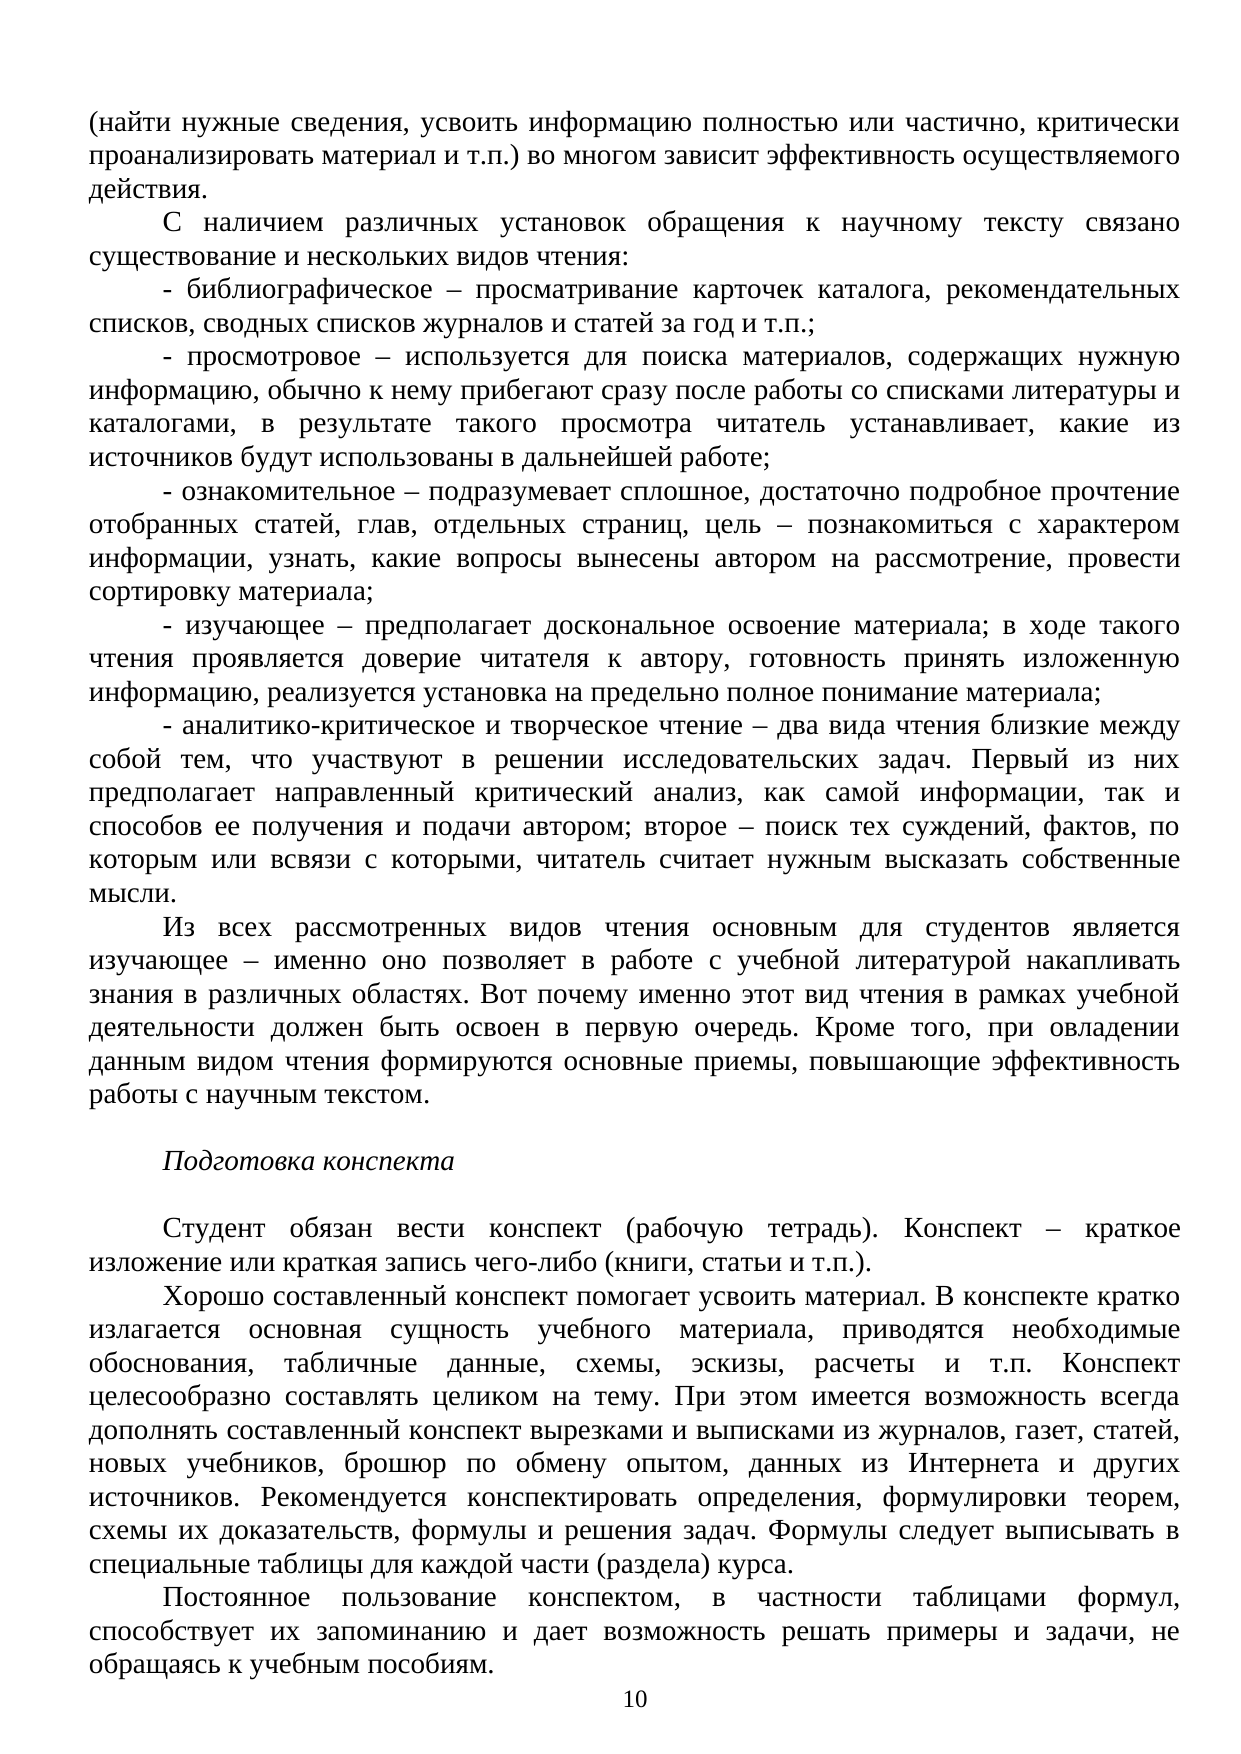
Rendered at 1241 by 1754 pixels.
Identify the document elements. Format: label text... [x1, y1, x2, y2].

text Постоянное пользование конспектом, в частности таблицами формул, способствует их запоминанию и дает возможность решать примеры и задачи, не обращаясь к учебным пособиям. [89, 1579, 1181, 1680]
text - библиографическое – просматривание карточек каталога, рекомендательных списков, сводных списков журналов и статей за год и т.п.; [89, 271, 1181, 338]
text Студент обязан вести конспект (рабочую тетрадь). Конспект – краткое изложение или краткая запись чего-либо (книги, статьи и т.п.). [89, 1211, 1181, 1278]
text Подготовка конспекта [89, 1143, 1181, 1177]
text - просмотровое – используется для поиска материалов, содержащих нужную информацию, обычно к нему прибегают сразу после работы со списками литературы и каталогами, в результате такого просмотра читатель устанавливает, какие из источников будут использованы в дальнейшей работе; [89, 338, 1181, 473]
text - ознакомительное – подразумевает сплошное, достаточно подробное прочтение отобранных статей, глав, отдельных страниц, цель – познакомиться с характером информации, узнать, какие вопросы вынесены автором на рассмотрение, провести сортировку материала; [89, 473, 1181, 607]
text - изучающее – предполагает доскональное освоение материала; в ходе такого чтения проявляется доверие читателя к автору, готовность принять изложенную информацию, реализуется установка на предельно полное понимание материала; [89, 607, 1181, 707]
text - аналитико-критическое и творческое чтение – два вида чтения близкие между собой тем, что участвуют в решении исследовательских задач. Первый из них предполагает направленный критический анализ, как самой информации, так и способов ее получения и подачи автором; второе – поиск тех суждений, фактов, по которым или всвязи с которыми, читатель считает нужным высказать собственные мысли. [89, 707, 1181, 909]
text Из всех рассмотренных видов чтения основным для студентов является изучающее – именно оно позволяет в работе с учебной литературой накапливать знания в различных областях. Вот почему именно этот вид чтения в рамках учебной деятельности должен быть освоен в первую очередь. Кроме того, при овладении данным видом чтения формируются основные приемы, повышающие эффективность работы с научным текстом. [89, 909, 1181, 1110]
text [89, 104, 1181, 204]
text С наличием различных установок обращения к научному тексту связано существование и нескольких видов чтения: [89, 204, 1181, 271]
text Хорошо составленный конспект помогает усвоить материал. В конспекте кратко излагается основная сущность учебного материала, приводятся необходимые обоснования, табличные данные, схемы, эскизы, расчеты и т.п. Конспект целесообразно составлять целиком на тему. При этом имеется возможность всегда дополнять составленный конспект вырезками и выписками из журналов, газет, статей, новых учебников, брошюр по обмену опытом, данных из Интернета и других источников. Рекомендуется конспектировать определения, формулировки теорем, схемы их доказательств, формулы и решения задач. Формулы следует выписывать в специальные таблицы для каждой части (раздела) курса. [89, 1278, 1181, 1579]
